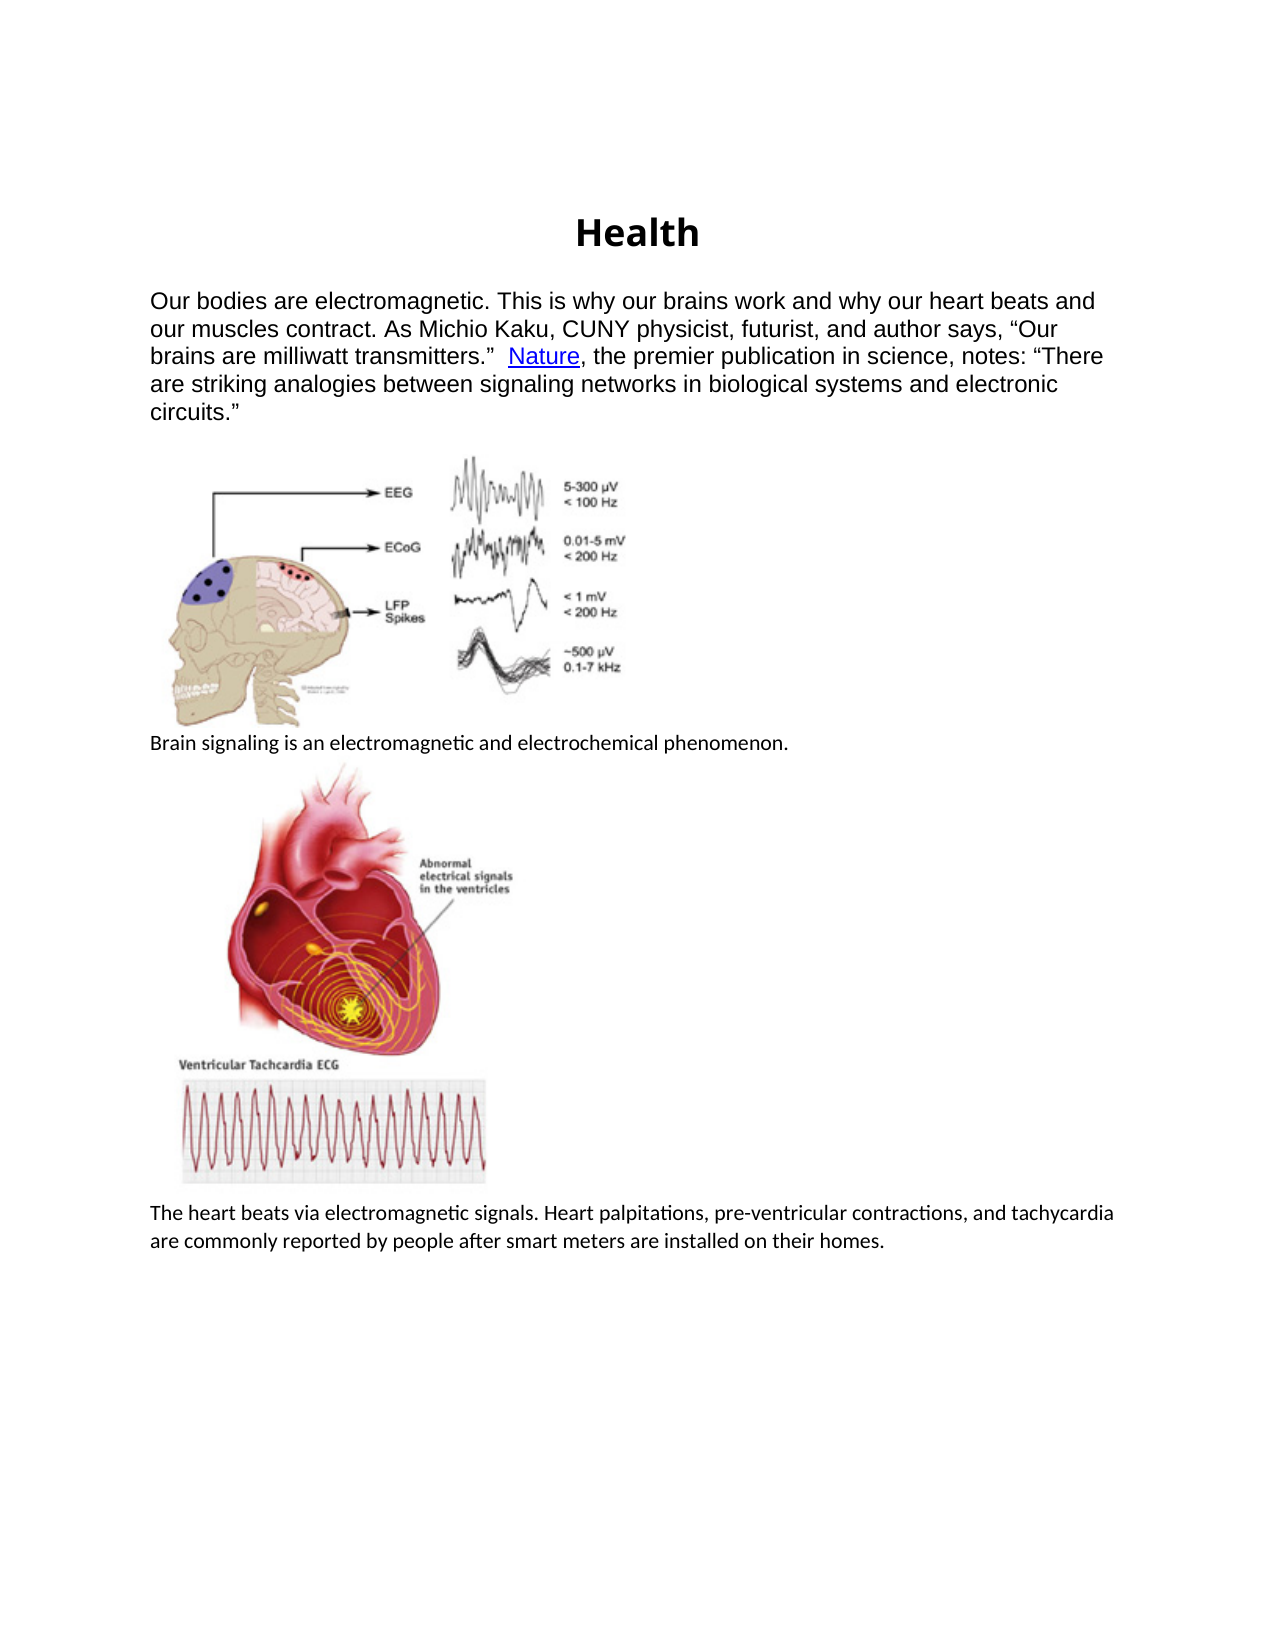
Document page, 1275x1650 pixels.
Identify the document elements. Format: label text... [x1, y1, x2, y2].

picture [150, 755, 530, 1198]
text Brain signaling is an electromagnetic and electrochemical phenomenon. [150, 728, 1125, 756]
text Our bodies are electromagnetic. This is why our brains work and why our heart beats and our muscles contract. As Michio Kaku, CUNY physicist, futurist, and author says, “Our brains are milliwatt transmitters.” Nature, the premier publication in science, notes: “There are striking analogies between signaling networks in biological systems and electronic circuits.” [150, 287, 1125, 425]
text The heart beats via electromagnetic signals. Heart palpitations, pre-ventricular contractions, and tachycardia are commonly reported by people after smart meters are installed on their homes. [150, 1198, 1125, 1254]
text Health [150, 207, 1125, 258]
picture [150, 454, 632, 728]
